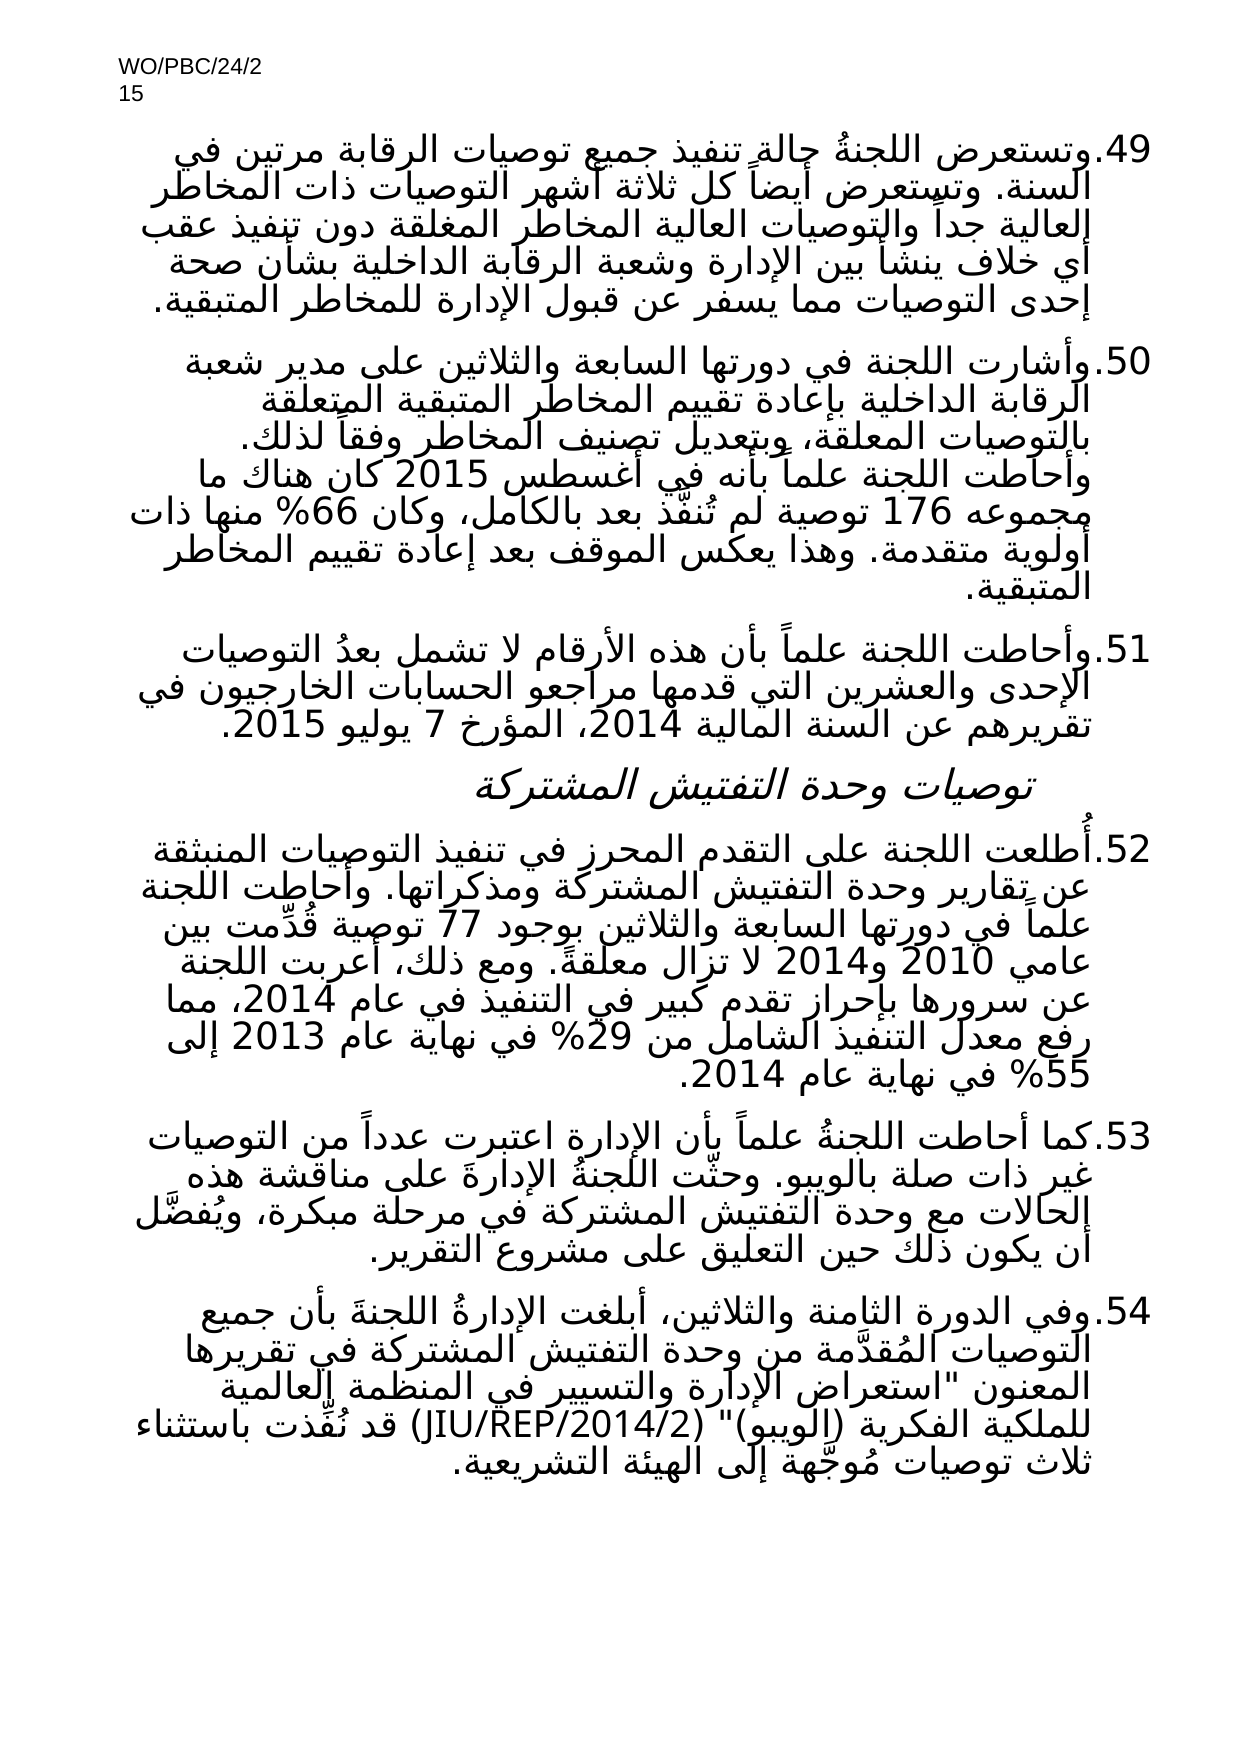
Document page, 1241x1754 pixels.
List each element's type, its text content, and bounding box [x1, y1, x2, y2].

text توصيات وحدة التفتيش المشتركة [667, 770, 1092, 807]
text توصيات وحدة التفتيش المشتركة [522, 770, 773, 807]
list وأشارت اللجنة في دورتها السابعة والثلاثين على مدير شعبة الرقابة الداخلية بإعادة تقييم المخاطر المتبقية المتعلقة بالتوصيات المعلقة، وبتعديل تصنيف المخاطر وفقاً لذلك. وأحاطت اللجنة علماً بأنه في أغسطس 2015 كان هناك ما مجموعه 176 توصية لم تُنفَّذ بعد بالكامل، وكان 66% منها ذات أولوية متقدمة. وهذا يعكس الموقف بعد إعادة تقييم المخاطر المتبقية. [118, 345, 1093, 607]
text توصيات وحدة التفتيش المشتركة [118, 770, 624, 807]
list كما أحاطت اللجنةُ علماً بأن الإدارة اعتبرت عدداً من التوصيات غير ذات صلة بالويبو. وحثّت اللجنةُ الإدارةَ على مناقشة هذه الحالات مع وحدة التفتيش المشتركة في مرحلة مبكرة، ويُفضَّل أن يكون ذلك حين التعليق على مشروع التقرير. [118, 1120, 1093, 1270]
list أُطلعت اللجنة على التقدم المحرز في تنفيذ التوصيات المنبثقة عن تقارير وحدة التفتيش المشتركة ومذكراتها. وأحاطت اللجنة علماً في دورتها السابعة والثلاثين بوجود 77 توصية قُدِّمت بين عامي 2010 و2014 لا تزال معلقةً. ومع ذلك، أعربت اللجنة عن سرورها بإحراز تقدم كبير في التنفيذ في عام 2014، مما رفع معدل التنفيذ الشامل من 29% في نهاية عام 2013 إلى 55% في نهاية عام 2014. [118, 832, 1093, 1095]
list وتستعرض اللجنةُ حالة تنفيذ جميع توصيات الرقابة مرتين في السنة. وتستعرض أيضاً كل ثلاثة أشهر التوصيات ذات المخاطر العالية جداً والتوصيات العالية المخاطر المغلقة دون تنفيذ عقب أي خلاف ينشأ بين الإدارة وشعبة الرقابة الداخلية بشأن صحة إحدى التوصيات مما يسفر عن قبول الإدارة للمخاطر المتبقية. [118, 132, 1093, 320]
list وفي الدورة الثامنة والثلاثين، أبلغت الإدارةُ اللجنةَ بأن جميع التوصيات المُقدَّمة من وحدة التفتيش المشتركة في تقريرها المعنون "استعراض الإدارة والتسيير في المنظمة العالمية للملكية الفكرية (الويبو)" (JIU/REP/2014/2) قد نُفِّذت باستثناء ثلاث توصيات مُوجَّهة إلى الهيئة التشريعية. [118, 1295, 1093, 1482]
list وأحاطت اللجنة علماً بأن هذه الأرقام لا تشمل بعدُ التوصيات الإحدى والعشرين التي قدمها مراجعو الحسابات الخارجيون في تقريرهم عن السنة المالية 2014، المؤرخ 7 يوليو 2015. [118, 632, 1093, 745]
